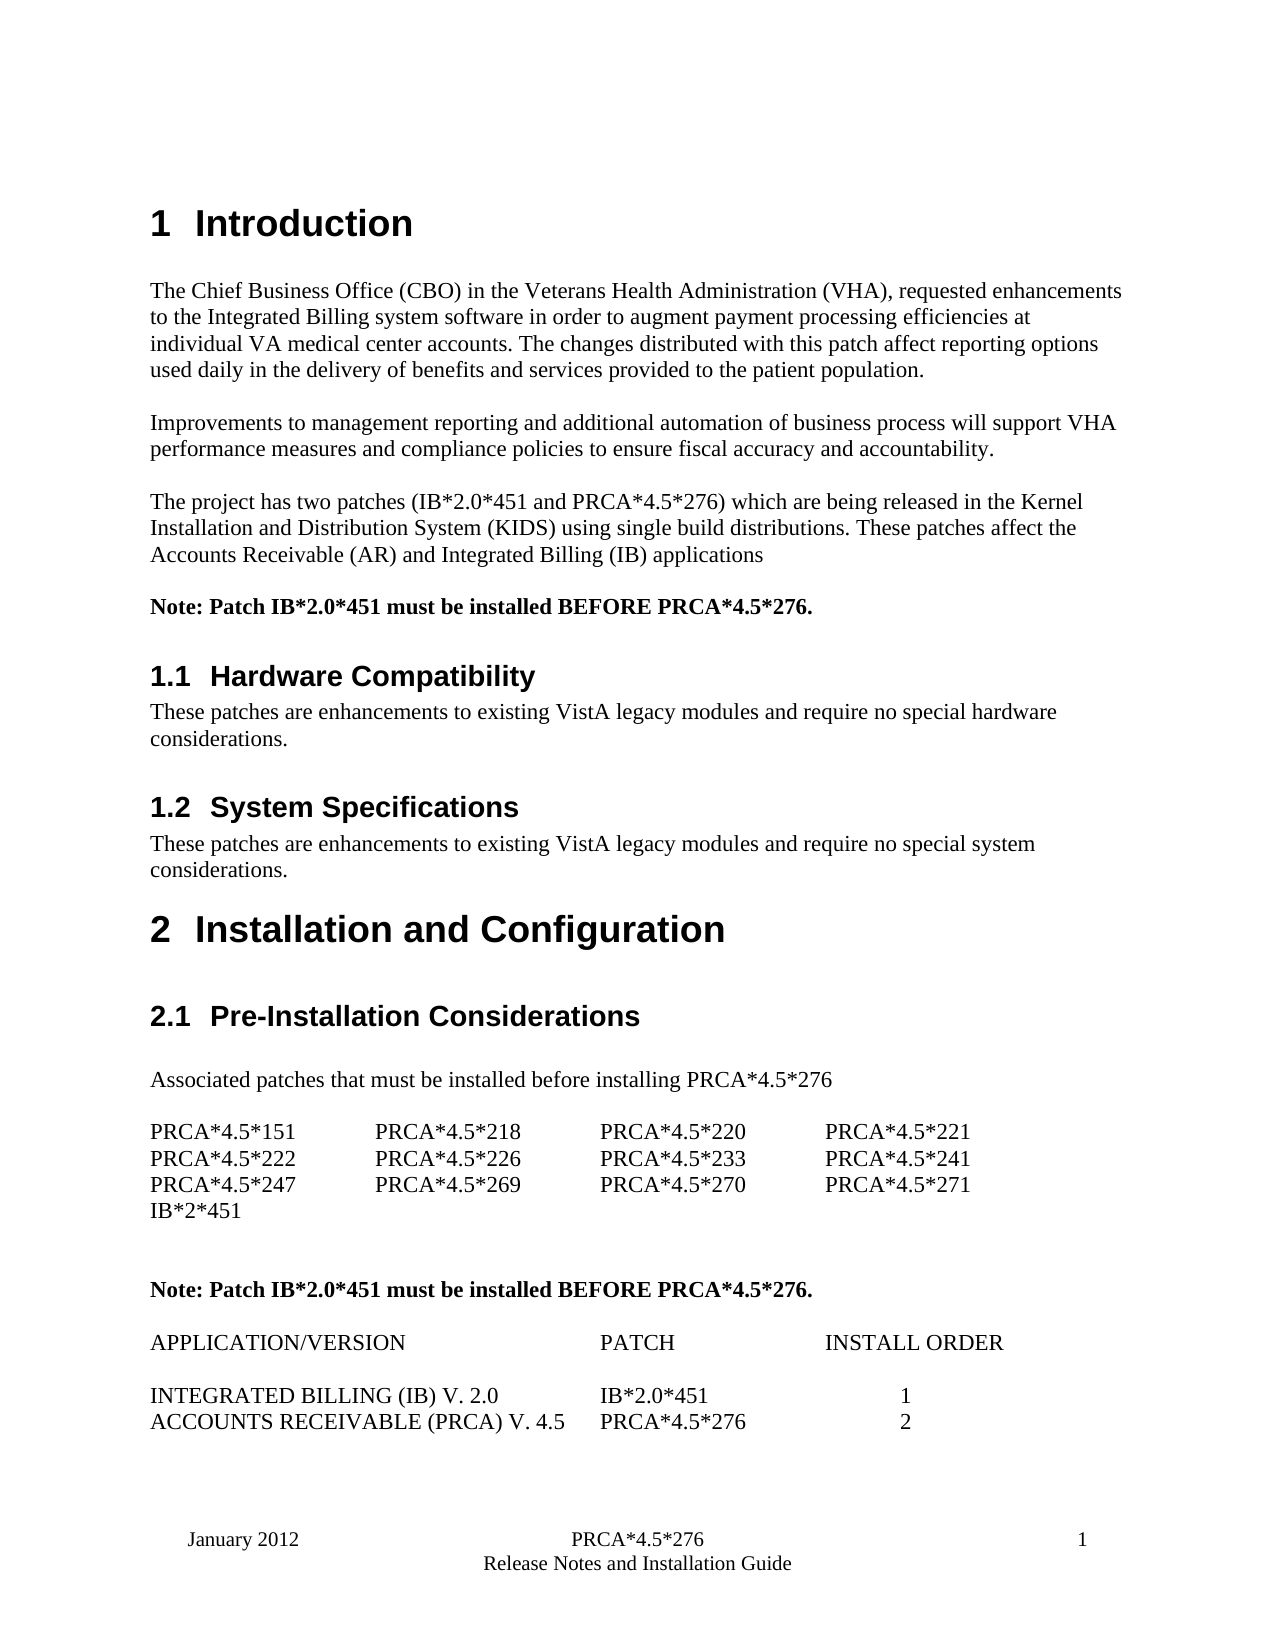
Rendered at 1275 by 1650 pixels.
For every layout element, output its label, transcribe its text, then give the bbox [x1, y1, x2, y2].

text PRCA*4.5*222 PRCA*4.5*226 PRCA*4.5*233 PRCA*4.5*241 [150, 1145, 1125, 1171]
text The Chief Business Office (CBO) in the Veterans Health Administration (VHA), requested enhancements to the Integrated Billing system software in order to augment payment processing efficiencies at individual VA medical center accounts. The changes distributed with this patch affect reporting options used daily in the delivery of benefits and services provided to the patient population. [150, 277, 1125, 382]
text These patches are enhancements to existing VistA legacy modules and require no special hardware considerations. [150, 698, 1125, 751]
text The project has two patches (IB*2.0*451 and PRCA*4.5*276) which are being released in the Kernel Installation and Distribution System (KIDS) using single build distributions. These patches affect the Accounts Receivable (AR) and Integrated Billing (IB) applications [150, 488, 1125, 567]
text Associated patches that must be installed before installing PRCA*4.5*276 [150, 1066, 1125, 1092]
text Note: Patch IB*2.0*451 must be installed BEFORE PRCA*4.5*276. [150, 593, 1125, 620]
text PRCA*4.5*247 PRCA*4.5*269 PRCA*4.5*270 PRCA*4.5*271 [150, 1171, 1125, 1197]
subtitle Introduction [150, 201, 1125, 244]
text These patches are enhancements to existing VistA legacy modules and require no special system considerations. [150, 830, 1125, 882]
subtitle Installation and Configuration [150, 907, 1125, 951]
text Improvements to management reporting and additional automation of business process will support VHA performance measures and compliance policies to ensure fiscal accuracy and accountability. [150, 409, 1125, 462]
text APPLICATION/VERSION PATCH INSTALL ORDER [150, 1329, 1125, 1356]
text PRCA*4.5*151 PRCA*4.5*218 PRCA*4.5*220 PRCA*4.5*221 [150, 1118, 1125, 1145]
subtitle Hardware Compatibility [150, 658, 1125, 692]
text IB*2*451 [150, 1197, 1125, 1224]
text Note: Patch IB*2.0*451 must be installed BEFORE PRCA*4.5*276. [150, 1276, 1125, 1303]
text INTEGRATED BILLING (IB) V. 2.0 IB*2.0*451 1 [150, 1382, 1125, 1408]
subtitle System Specifications [150, 790, 1125, 823]
text ACCOUNTS RECEIVABLE (PRCA) V. 4.5 PRCA*4.5*276 2 [150, 1408, 1125, 1434]
subtitle Pre-Installation Considerations [150, 999, 1125, 1033]
